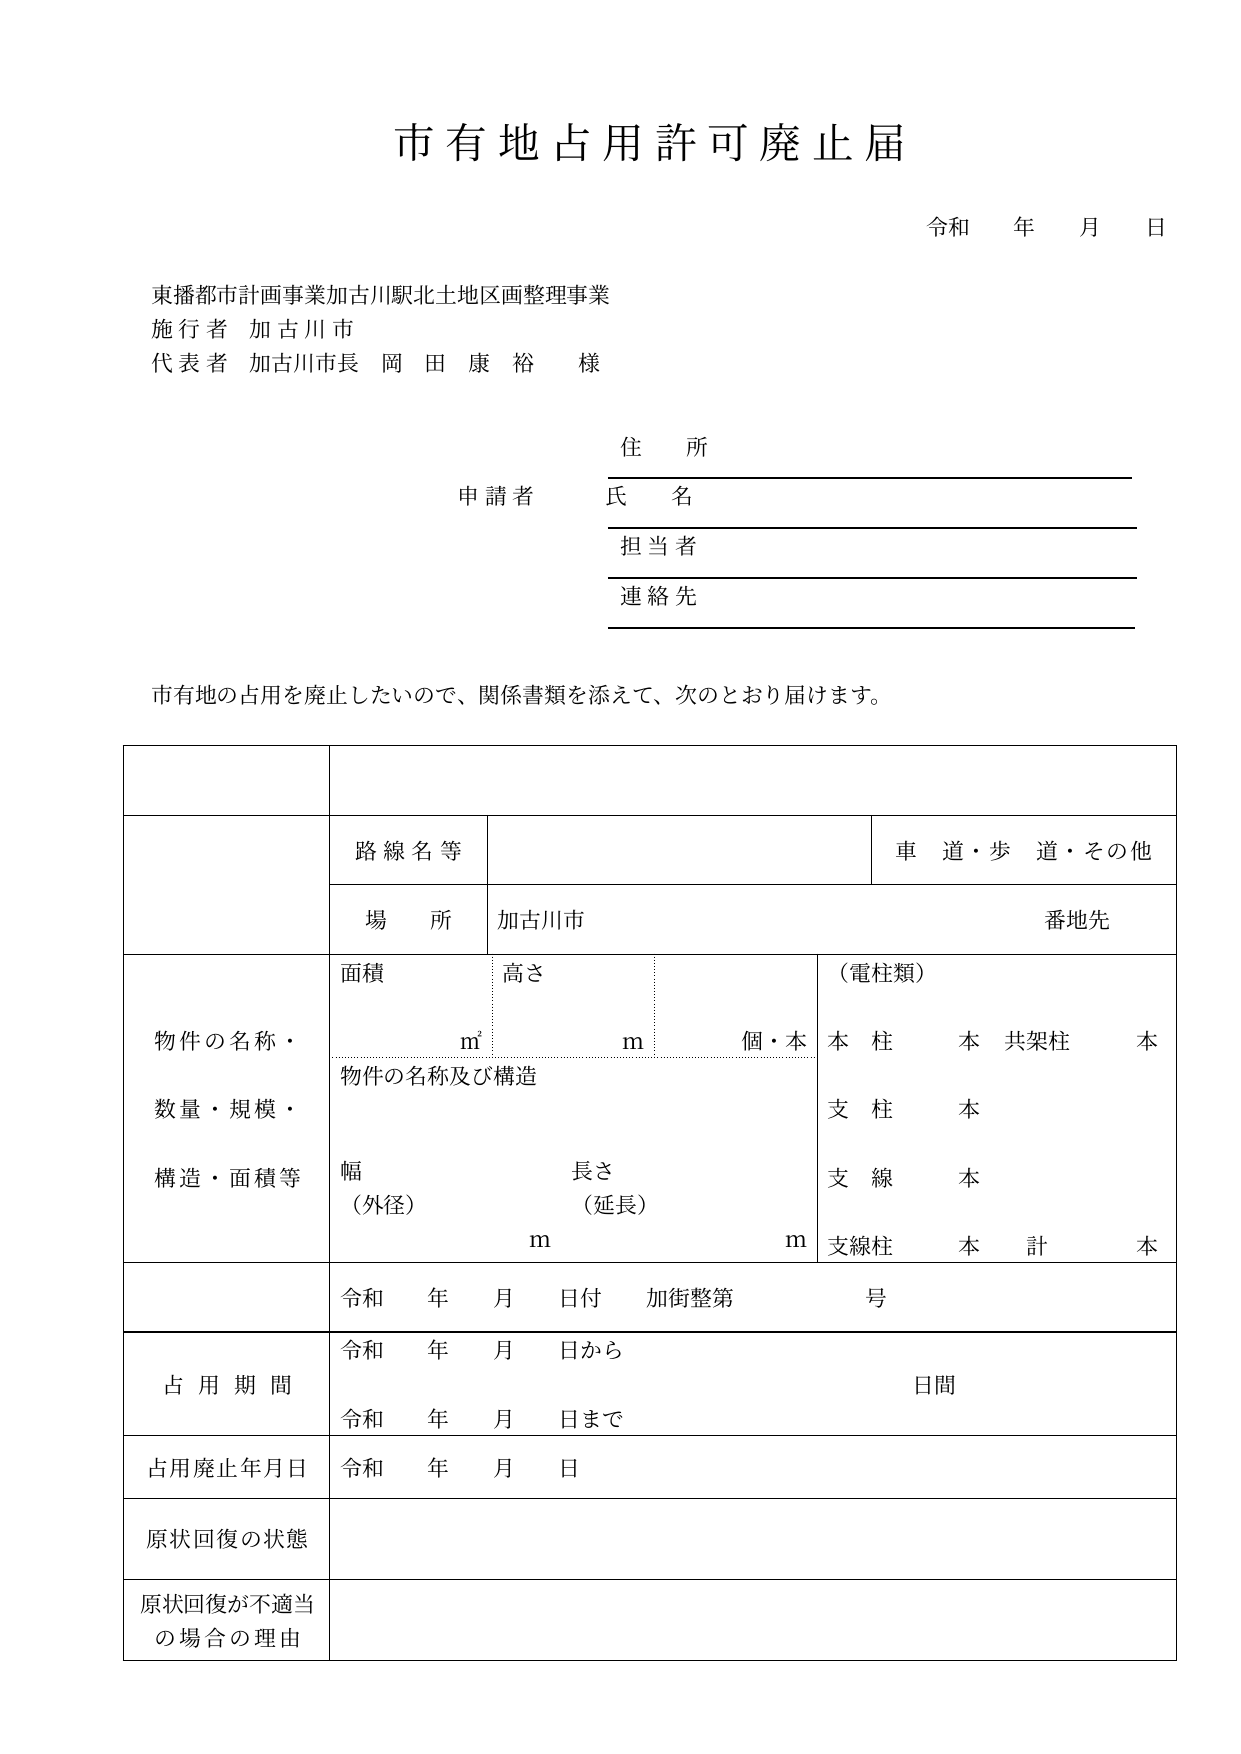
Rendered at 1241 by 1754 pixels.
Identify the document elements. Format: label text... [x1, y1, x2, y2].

table_cell [124, 816, 329, 953]
text 申 請 者 氏 名 [458, 478, 1181, 512]
table_cell 令和 年 月 日付 加街整第 号 [330, 1263, 1176, 1331]
table_cell 加古川市 番地先 [488, 885, 1176, 953]
table_cell 原状回復の状態 [124, 1499, 329, 1578]
table_cell 場所 [330, 885, 487, 953]
table_cell 物件の名称及び構造 [330, 1057, 817, 1152]
table_cell 長さ （延長） ｍ [561, 1152, 817, 1262]
table_cell 個・本 [655, 955, 817, 1057]
table_cell 幅 （外径） ｍ [330, 1152, 561, 1262]
table_cell 路線名等 [330, 816, 487, 884]
text 代 表 者 加古川市長 岡 田 康 裕 様 [118, 345, 1181, 379]
table_cell 原状回復が不適当 の場合の理由 [124, 1580, 329, 1660]
text 市 有 地 占 用 許 可 廃 止 届 [118, 106, 1181, 174]
table_cell 令和 年 月 日 [330, 1436, 1176, 1497]
table_cell （電柱類） 本 柱 本 支 柱 本 支 線 本 支線柱 本 [818, 955, 994, 1262]
text 市有地の占用を廃止したいので、関係書類を添えて、次のとおり届けます。 [118, 677, 1181, 711]
table_cell [330, 1580, 1176, 1660]
table_cell 面積 ㎡ [330, 955, 492, 1057]
table_cell [124, 1263, 329, 1331]
text 令和 年 月 日 [118, 208, 1167, 243]
table_cell 占用期間 [124, 1333, 329, 1435]
table_cell 令和 年 月 日から 日間 令和 年 月 日まで [330, 1333, 1176, 1435]
text 連 絡 先 [118, 578, 1181, 612]
text 東播都市計画事業加古川駅北土地区画整理事業 [118, 277, 1181, 311]
text 住 所 [118, 428, 1181, 462]
table_cell 占用廃止年月日 [124, 1436, 329, 1497]
text 担 当 者 [118, 528, 1181, 562]
table_header [124, 746, 329, 815]
table_cell [488, 816, 871, 884]
table_cell 物件の名称・ 数量・規模・ 構造・面積等 [124, 955, 329, 1262]
table_cell [330, 1499, 1176, 1578]
table_cell 高さ ｍ [492, 955, 654, 1057]
text 施 行 者 加 古 川 市 [118, 311, 1181, 345]
table_cell 車 道・歩 道・その他 [872, 816, 1176, 884]
table_cell 共架柱 本 計 本 [994, 955, 1176, 1262]
table_header [330, 746, 1176, 815]
